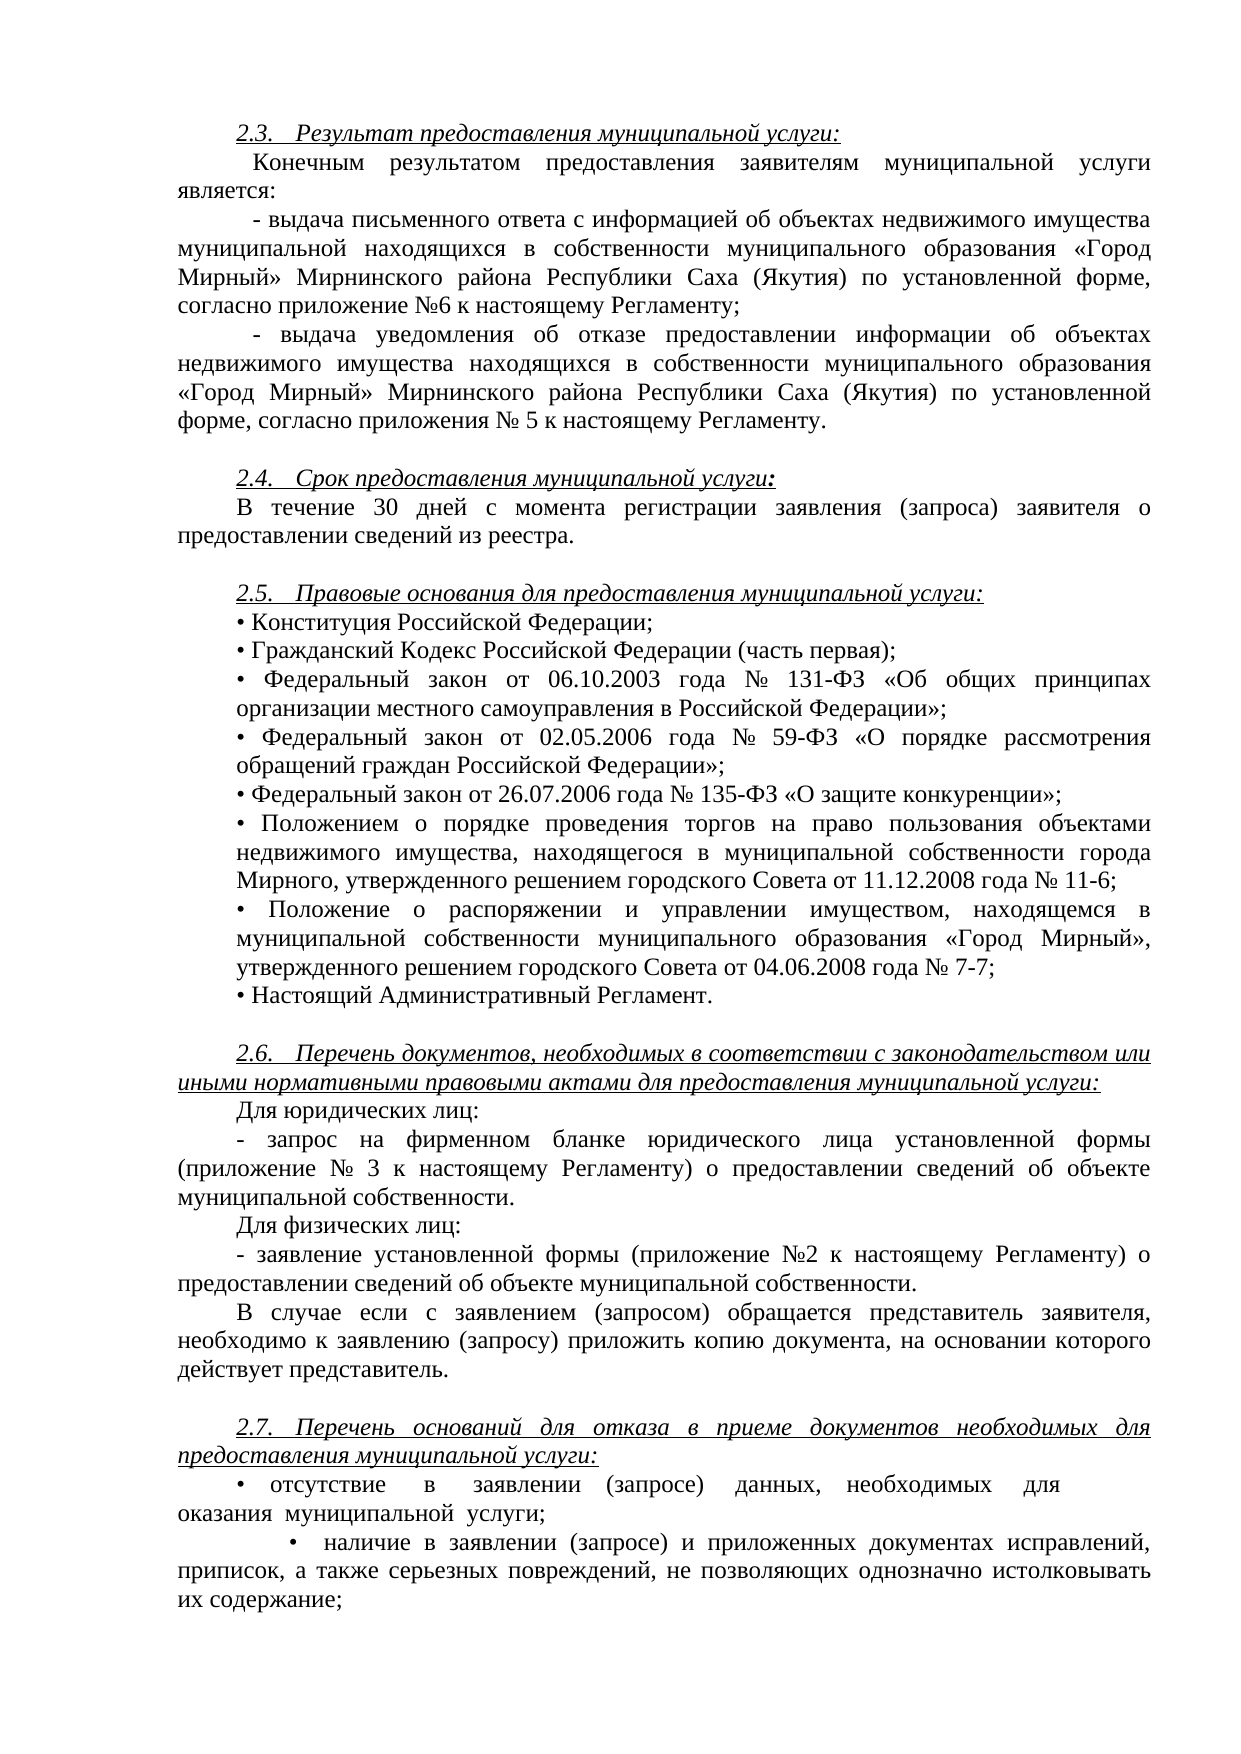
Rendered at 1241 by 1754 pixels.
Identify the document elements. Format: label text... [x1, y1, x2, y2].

text • Федеральный закон от 26.07.2006 года № 135-ФЗ «О защите конкуренции»; [236, 779, 1152, 808]
list Результат предоставления муниципальной услуги: [177, 118, 1152, 147]
text Для физических лиц: [177, 1211, 1152, 1239]
text • Настоящий Административный Регламент. [236, 981, 1152, 1009]
list Правовые основания для предоставления муниципальной услуги: [177, 578, 1152, 607]
text В течение 30 дней с момента регистрации заявления (запроса) заявителя о предоставлении сведений из реестра. [177, 492, 1152, 549]
text • Гражданский Кодекс Российской Федерации (часть первая); [236, 636, 1152, 664]
text • Положение о распоряжении и управлении имуществом, находящемся в муниципальной собственности муниципального образования «Город Мирный», утвержденного решением городского Совета от 04.06.2008 года № 7-7; [236, 894, 1152, 981]
text • Конституция Российской Федерации; [236, 607, 1152, 636]
text • Федеральный закон от 06.10.2003 года № 131-ФЗ «Об общих принципах организации местного самоуправления в Российской Федерации»; [236, 664, 1152, 722]
text - выдача письменного ответа с информацией об объектах недвижимого имущества муниципальной находящихся в собственности муниципального образования «Город Мирный» Мирнинского района Республики Саха (Якутия) по установленной форме, согласно приложение №6 к настоящему Регламенту; [177, 204, 1152, 319]
text • Федеральный закон от 02.05.2006 года № 59-ФЗ «О порядке рассмотрения обращений граждан Российской Федерации»; [236, 722, 1152, 779]
list Перечень оснований для отказа в приеме документов необходимых для предоставления муниципальной услуги: [177, 1412, 1152, 1469]
text • Положением о порядке проведения торгов на право пользования объектами недвижимого имущества, находящегося в муниципальной собственности города Мирного, утвержденного решением городского Совета от 11.12.2008 года № 11-6; [236, 808, 1152, 894]
list Перечень документов, необходимых в соответствии с законодательством или иными нормативными правовыми актами для предоставления муниципальной услуги: [177, 1038, 1152, 1096]
text - заявление установленной формы (приложение №2 к настоящему Регламенту) о предоставлении сведений об объекте муниципальной собственности. [177, 1239, 1152, 1297]
list Срок предоставления муниципальной услуги: [177, 463, 1152, 492]
text В случае если с заявлением (запросом) обращается представитель заявителя, необходимо к заявлению (запросу) приложить копию документа, на основании которого действует представитель. [177, 1297, 1152, 1383]
text Конечным результатом предоставления заявителям муниципальной услуги является: [177, 147, 1152, 204]
text - выдача уведомления об отказе предоставлении информации об объектах недвижимого имущества находящихся в собственности муниципального образования «Город Мирный» Мирнинского района Республики Саха (Якутия) по установленной форме, согласно приложения № 5 к настоящему Регламенту. [177, 319, 1152, 434]
text - запрос на фирменном бланке юридического лица установленной формы (приложение № 3 к настоящему Регламенту) о предоставлении сведений об объекте муниципальной собственности. [177, 1124, 1152, 1211]
text Для юридических лиц: [177, 1096, 1152, 1124]
text • наличие в заявлении (запросе) и приложенных документах исправлений, приписок, а также серьезных повреждений, не позволяющих однозначно истолковывать их содержание; [177, 1527, 1152, 1613]
text • отсутствие в заявлении (запросе) данных, необходимых для оказания муниципальной услуги; [177, 1469, 1152, 1527]
